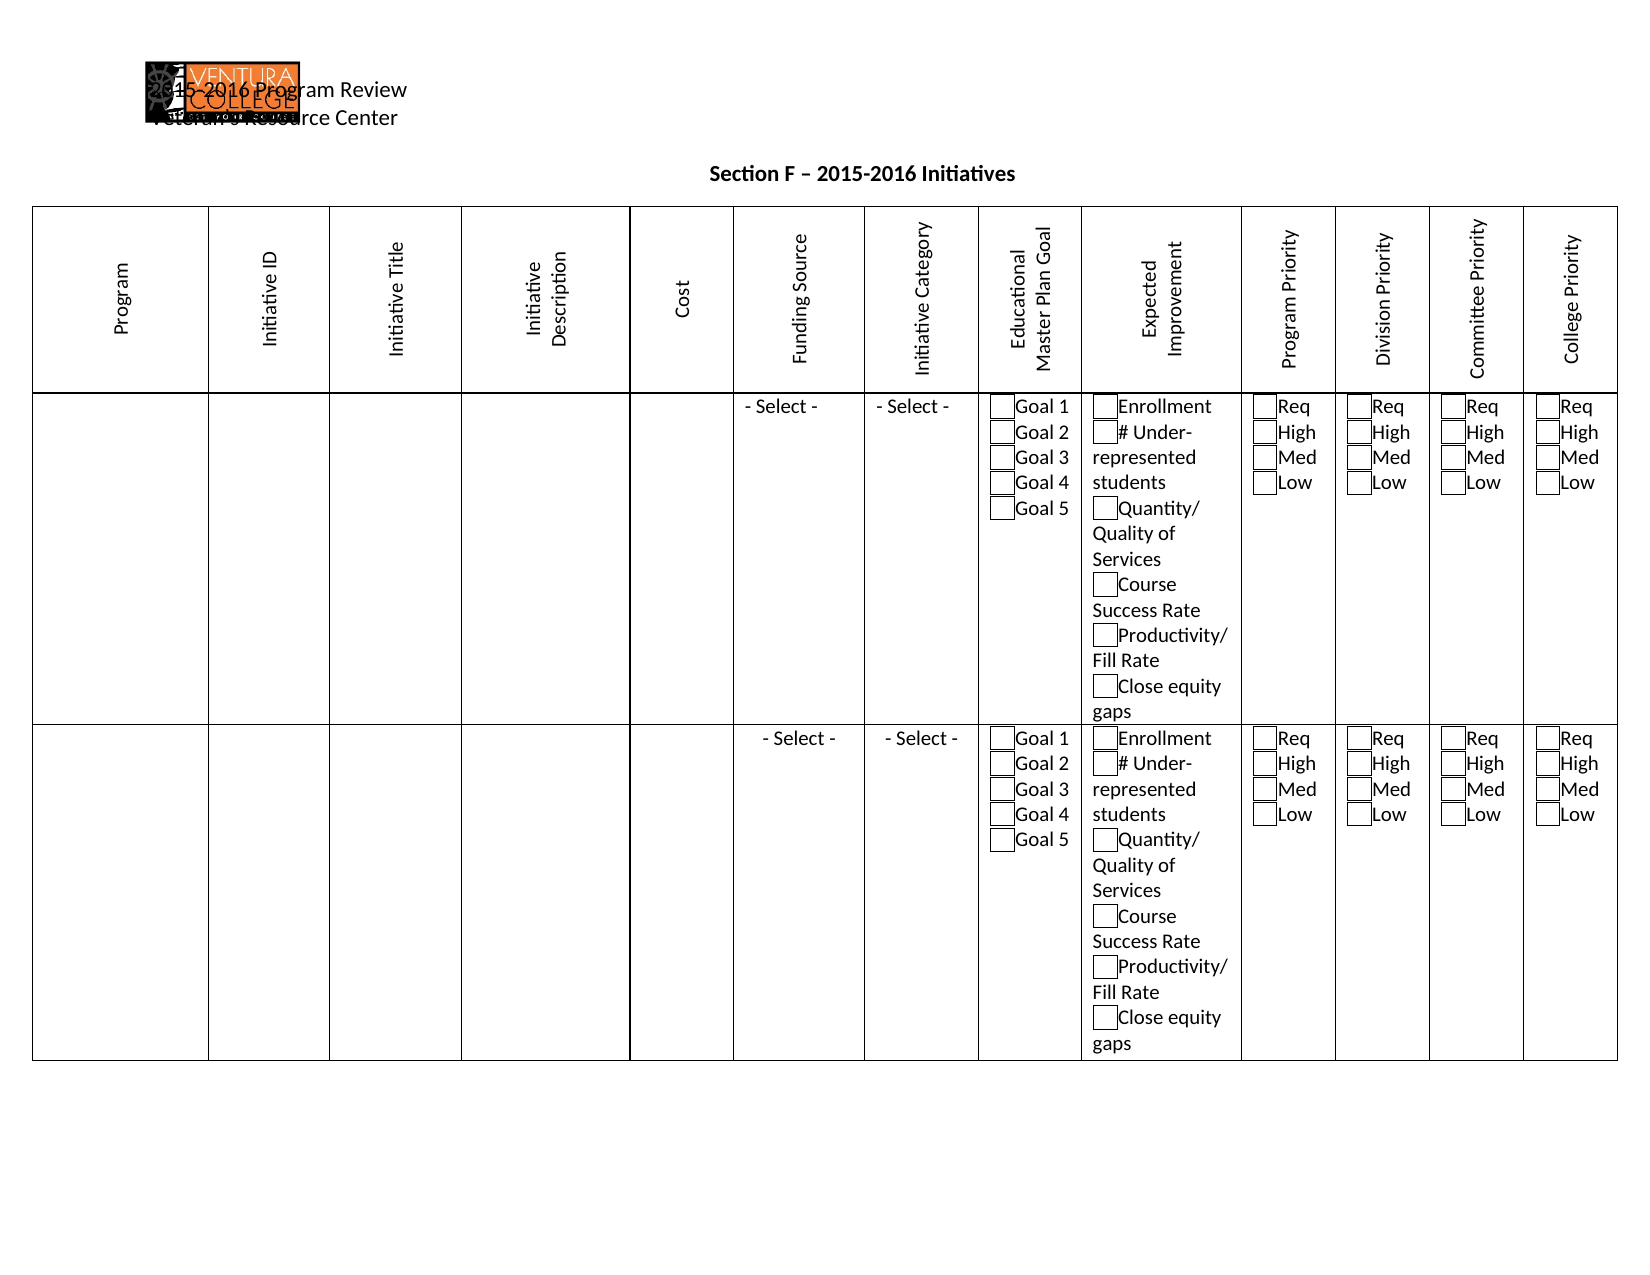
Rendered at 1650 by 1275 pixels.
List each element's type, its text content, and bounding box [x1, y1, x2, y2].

table_header Cost [631, 207, 733, 392]
table_header Committee Priority [1430, 207, 1523, 392]
table_cell [631, 394, 733, 724]
text Section F – 2015-2016 Initiatives [225, 159, 1500, 187]
table_cell [631, 725, 733, 1060]
table_header Expected Improvement [1082, 207, 1241, 392]
table_header Funding Source [734, 207, 864, 392]
table_cell [209, 725, 329, 1060]
table_cell Enrollment # Under-represented students Quantity/ Quality of Services Course Success Rate Productivity/ Fill Rate Close equity gaps [1082, 725, 1241, 1060]
table_cell Req High Med Low [1430, 394, 1523, 724]
table_cell [462, 725, 629, 1060]
table_cell Enrollment # Under-represented students Quantity/ Quality of Services Course Success Rate Productivity/ Fill Rate Close equity gaps [1082, 394, 1241, 724]
table_header Initiative Description [462, 207, 629, 392]
table_header Initiative Title [330, 207, 461, 392]
table_cell Goal 1 Goal 2 Goal 3 Goal 4 Goal 5 [979, 394, 1081, 724]
table_cell Req High Med Low [1524, 725, 1617, 1060]
table_cell Req High Med Low [1524, 394, 1617, 724]
table_cell [462, 394, 629, 724]
table_cell Goal 1 Goal 2 Goal 3 Goal 4 Goal 5 [979, 725, 1081, 1060]
table_cell Req High Med Low [1336, 725, 1429, 1060]
table_cell Req High Med Low [1430, 725, 1523, 1060]
table_header Educational Master Plan Goal [979, 207, 1081, 392]
picture [139, 56, 305, 127]
table_header Initiative Category [865, 207, 978, 392]
table_cell [734, 725, 864, 1060]
table_cell [33, 394, 208, 724]
table_cell [865, 725, 978, 1060]
table_cell [865, 394, 978, 724]
table_cell [209, 394, 329, 724]
table_cell [330, 725, 461, 1060]
table_cell [330, 394, 461, 724]
table_header Division Priority [1336, 207, 1429, 392]
table_cell Req High Med Low [1336, 394, 1429, 724]
table_cell [33, 725, 208, 1060]
table_header Program Priority [1242, 207, 1335, 392]
table_header Initiative ID [209, 207, 329, 392]
table_header Program [33, 207, 208, 392]
table_cell [734, 394, 864, 724]
table_header College Priority [1524, 207, 1617, 392]
table_cell Req High Med Low [1242, 394, 1335, 724]
table_cell Req High Med Low [1242, 725, 1335, 1060]
